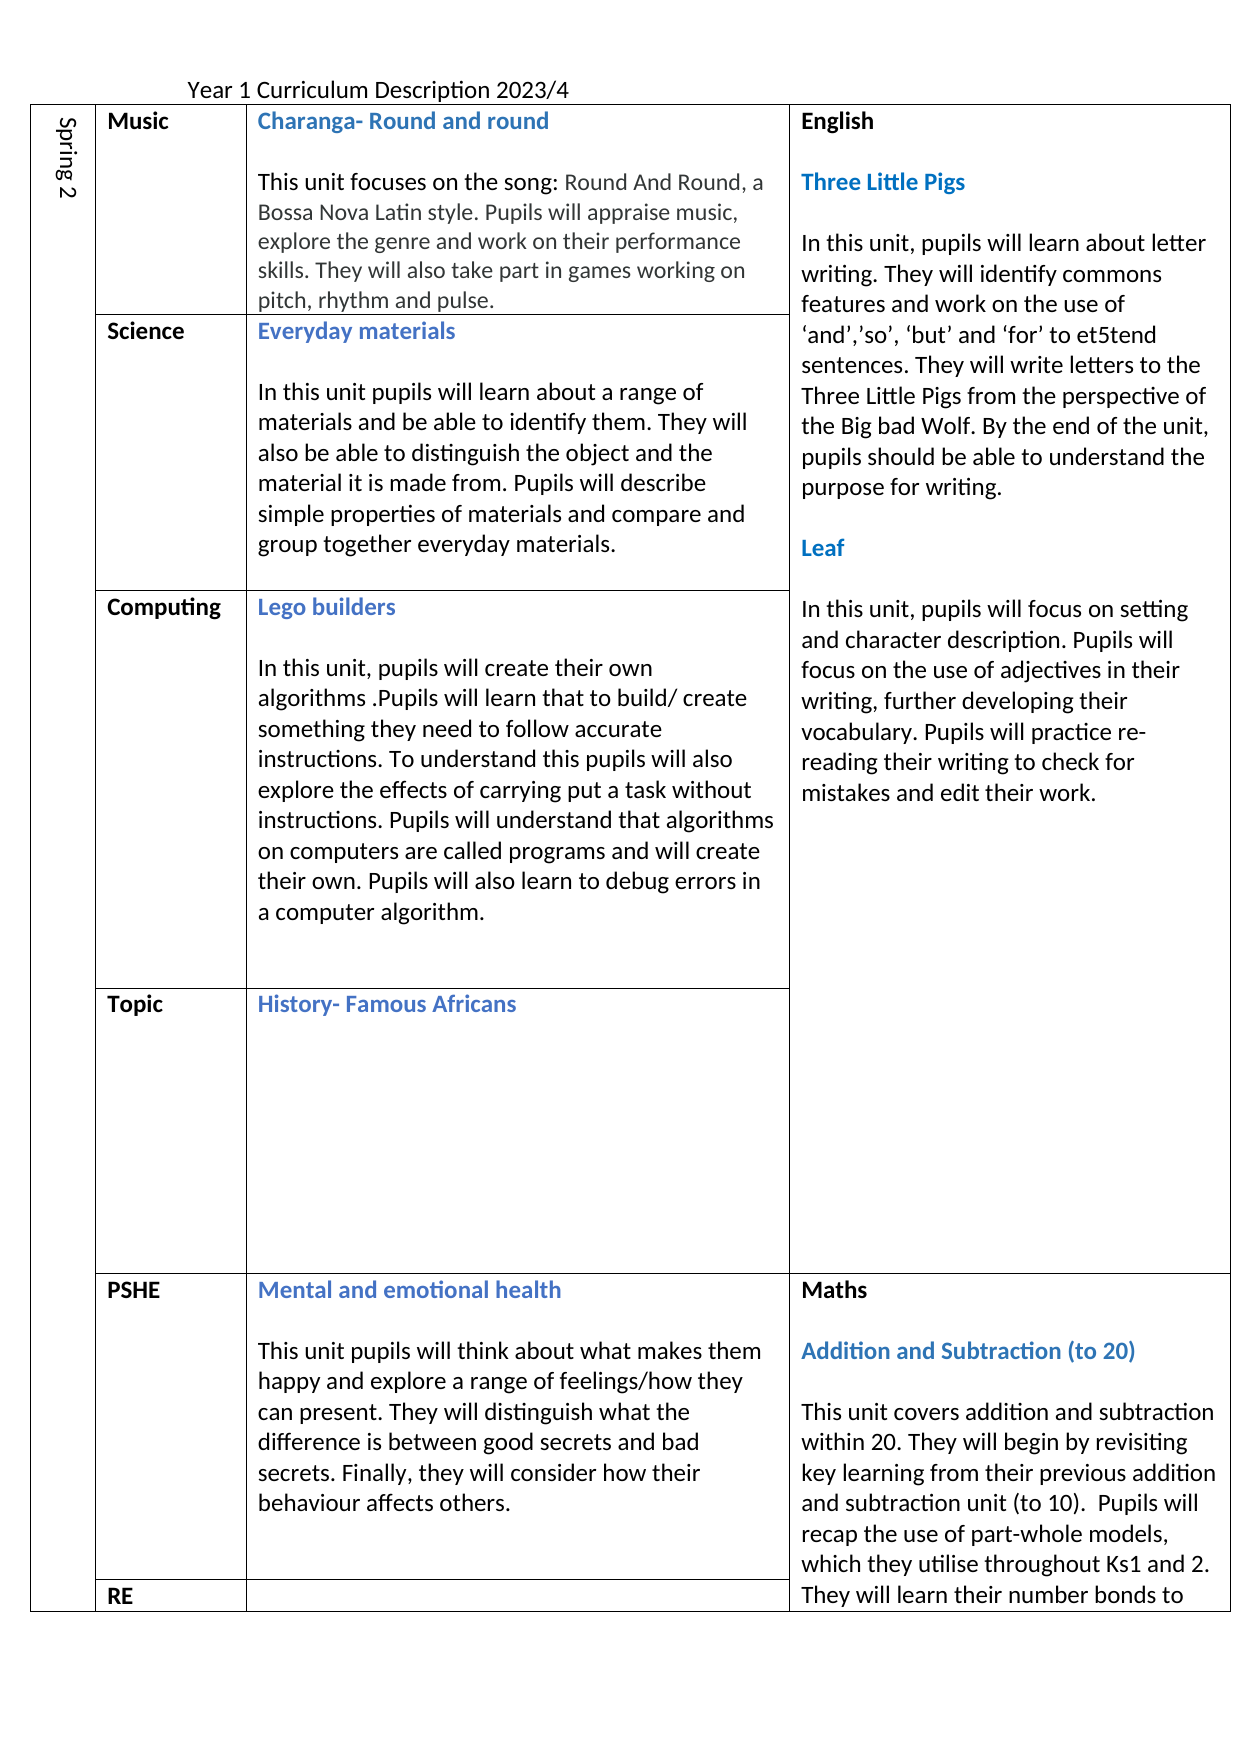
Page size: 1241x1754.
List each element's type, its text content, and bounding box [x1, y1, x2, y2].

table_header Charanga- Round and round This unit focuses on the song: Round And Round, a Bossa Nova Latin style. Pupils will appraise music, explore the genre and work on their performance skills. They will also take part in games working on pitch, rhythm and pulse. [247, 105, 789, 314]
table_cell Computing [96, 591, 246, 987]
table_cell Mental and emotional health This unit pupils will think about what makes them happy and explore a range of feelings/how they can present. They will distinguish what the difference is between good secrets and bad secrets. Finally, they will consider how their behaviour affects others. [247, 1274, 789, 1579]
table_cell History- Famous Africans [247, 989, 789, 1273]
table_header English Three Little Pigs In this unit, pupils will learn about letter writing. They will identify commons features and work on the use of ‘and’,’so’, ‘but’ and ‘for’ to et5tend sentences. They will write letters to the Three Little Pigs from the perspective of the Big bad Wolf. By the end of the unit, pupils should be able to understand the purpose for writing. Leaf In this unit, pupils will focus on setting and character description. Pupils will focus on the use of adjectives in their writing, further developing their vocabulary. Pupils will practice re-reading their writing to check for mistakes and edit their work. [790, 105, 1230, 1273]
table_cell Lego builders In this unit, pupils will create their own algorithms .Pupils will learn that to build/ create something they need to follow accurate instructions. To understand this pupils will also explore the effects of carrying put a task without instructions. Pupils will understand that algorithms on computers are called programs and will create their own. Pupils will also learn to debug errors in a computer algorithm. [247, 591, 789, 987]
table_cell Science [96, 315, 246, 590]
table_cell [247, 1580, 789, 1611]
table_header Spring 2 [31, 105, 95, 1611]
table_cell Topic [96, 989, 246, 1273]
table_cell Everyday materials In this unit pupils will learn about a range of materials and be able to identify them. They will also be able to distinguish the object and the material it is made from. Pupils will describe simple properties of materials and compare and group together everyday materials. [247, 315, 789, 590]
table_header Music [96, 105, 246, 314]
table_cell PSHE [96, 1274, 246, 1579]
table_cell Maths Addition and Subtraction (to 20) This unit covers addition and subtraction within 20. They will begin by revisiting key learning from their previous addition and subtraction unit (to 10). Pupils will recap the use of part-whole models, which they utilise throughout Ks1 and 2. They will learn their number bonds to 20, looking at finding the missing part. Pupils will utilize their prior knowledge of number lines to support them with their addition and subtraction within 20. Place Value (to 50) In this unit, pupils will extend their place value knowledge to numbers 0-50 Length and height In this unit pupils will compare length and height and begin to measure using objects. Pupils will finish the unit by learning to measure in centimeters. [790, 1274, 1230, 1611]
table_cell RE [96, 1580, 246, 1611]
